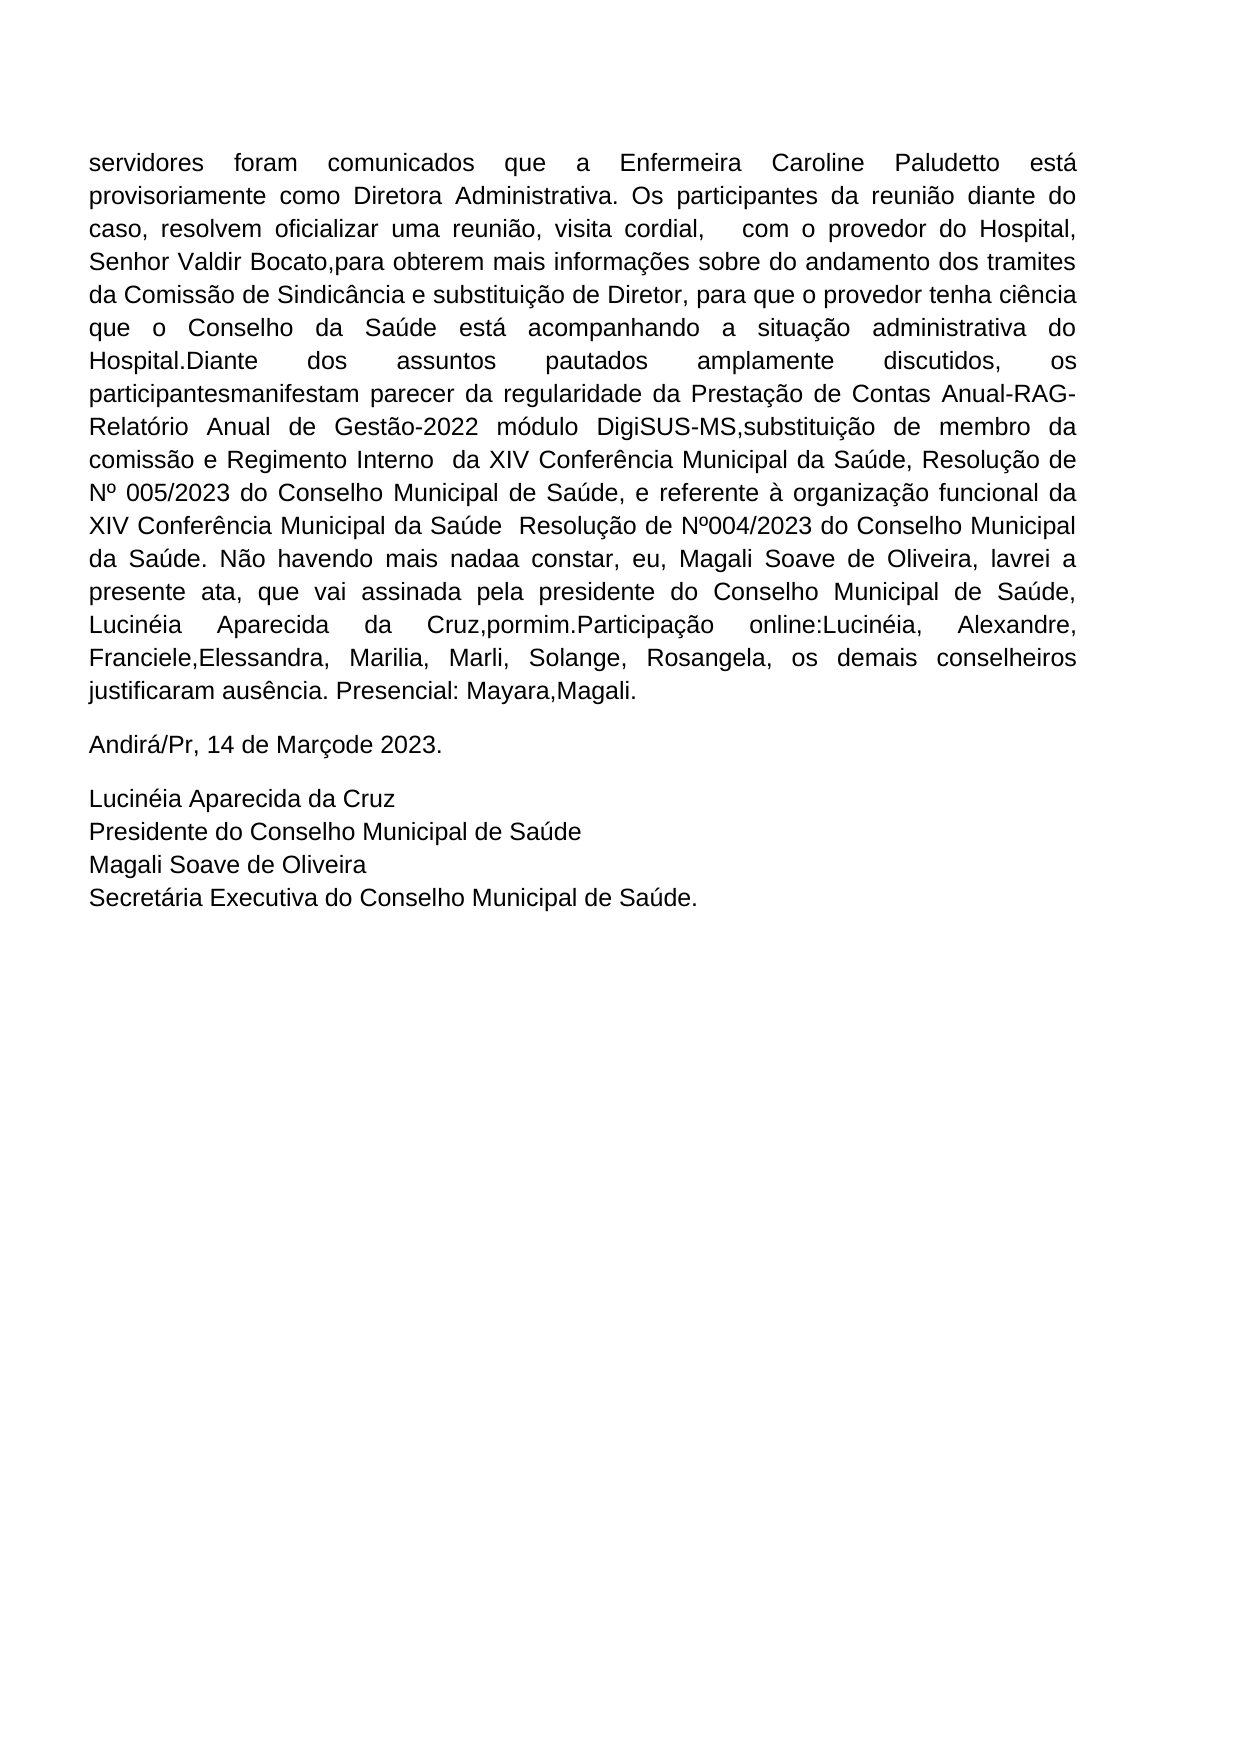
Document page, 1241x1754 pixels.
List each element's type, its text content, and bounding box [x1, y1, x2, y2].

text Presidente do Conselho Municipal de Saúde [89, 817, 1063, 845]
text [89, 148, 1078, 705]
text Magali Soave de Oliveira [89, 850, 1063, 878]
text Andirá/Pr, 14 de Marçode 2023. [89, 730, 1063, 758]
text Lucinéia Aparecida da Cruz [89, 784, 1063, 812]
text Secretária Executiva do Conselho Municipal de Saúde. [89, 883, 1063, 911]
